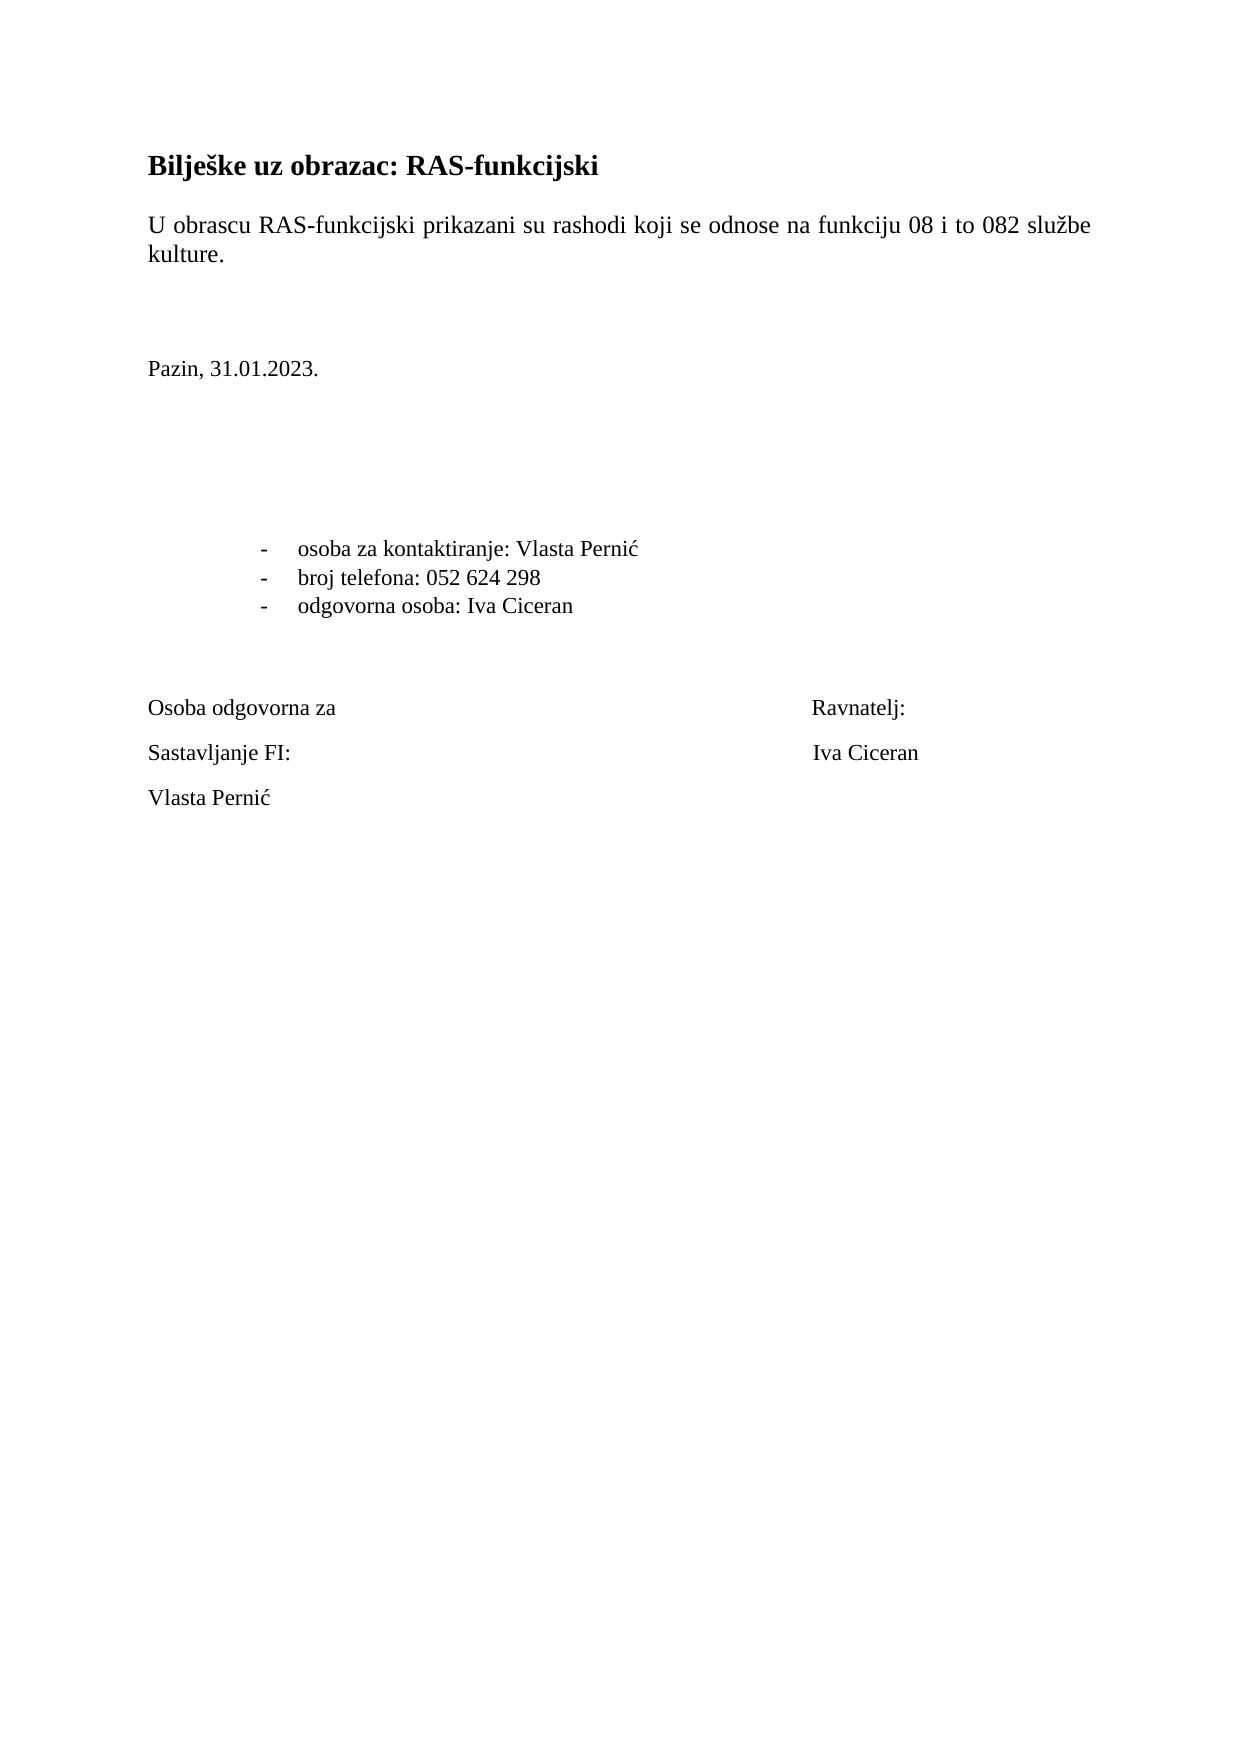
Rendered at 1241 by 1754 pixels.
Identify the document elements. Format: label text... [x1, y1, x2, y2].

list odgovorna osoba: Iva Ciceran [260, 592, 1093, 618]
text U obrascu RAS-funkcijski prikazani su rashodi koji se odnose na funkciju 08 i to 082 službe kulture. [148, 210, 1093, 268]
list osoba za kontaktiranje: Vlasta Pernić [260, 535, 1093, 562]
text Osoba odgovorna za Ravnatelj: [148, 694, 1093, 721]
text Pazin, 31.01.2023. [148, 355, 1093, 381]
text Sastavljanje FI: Iva Ciceran [148, 739, 1093, 766]
text Bilješke uz obrazac: RAS-funkcijski [148, 148, 1093, 181]
list broj telefona: 052 624 298 [260, 564, 1093, 590]
text Vlasta Pernić [148, 784, 1093, 811]
